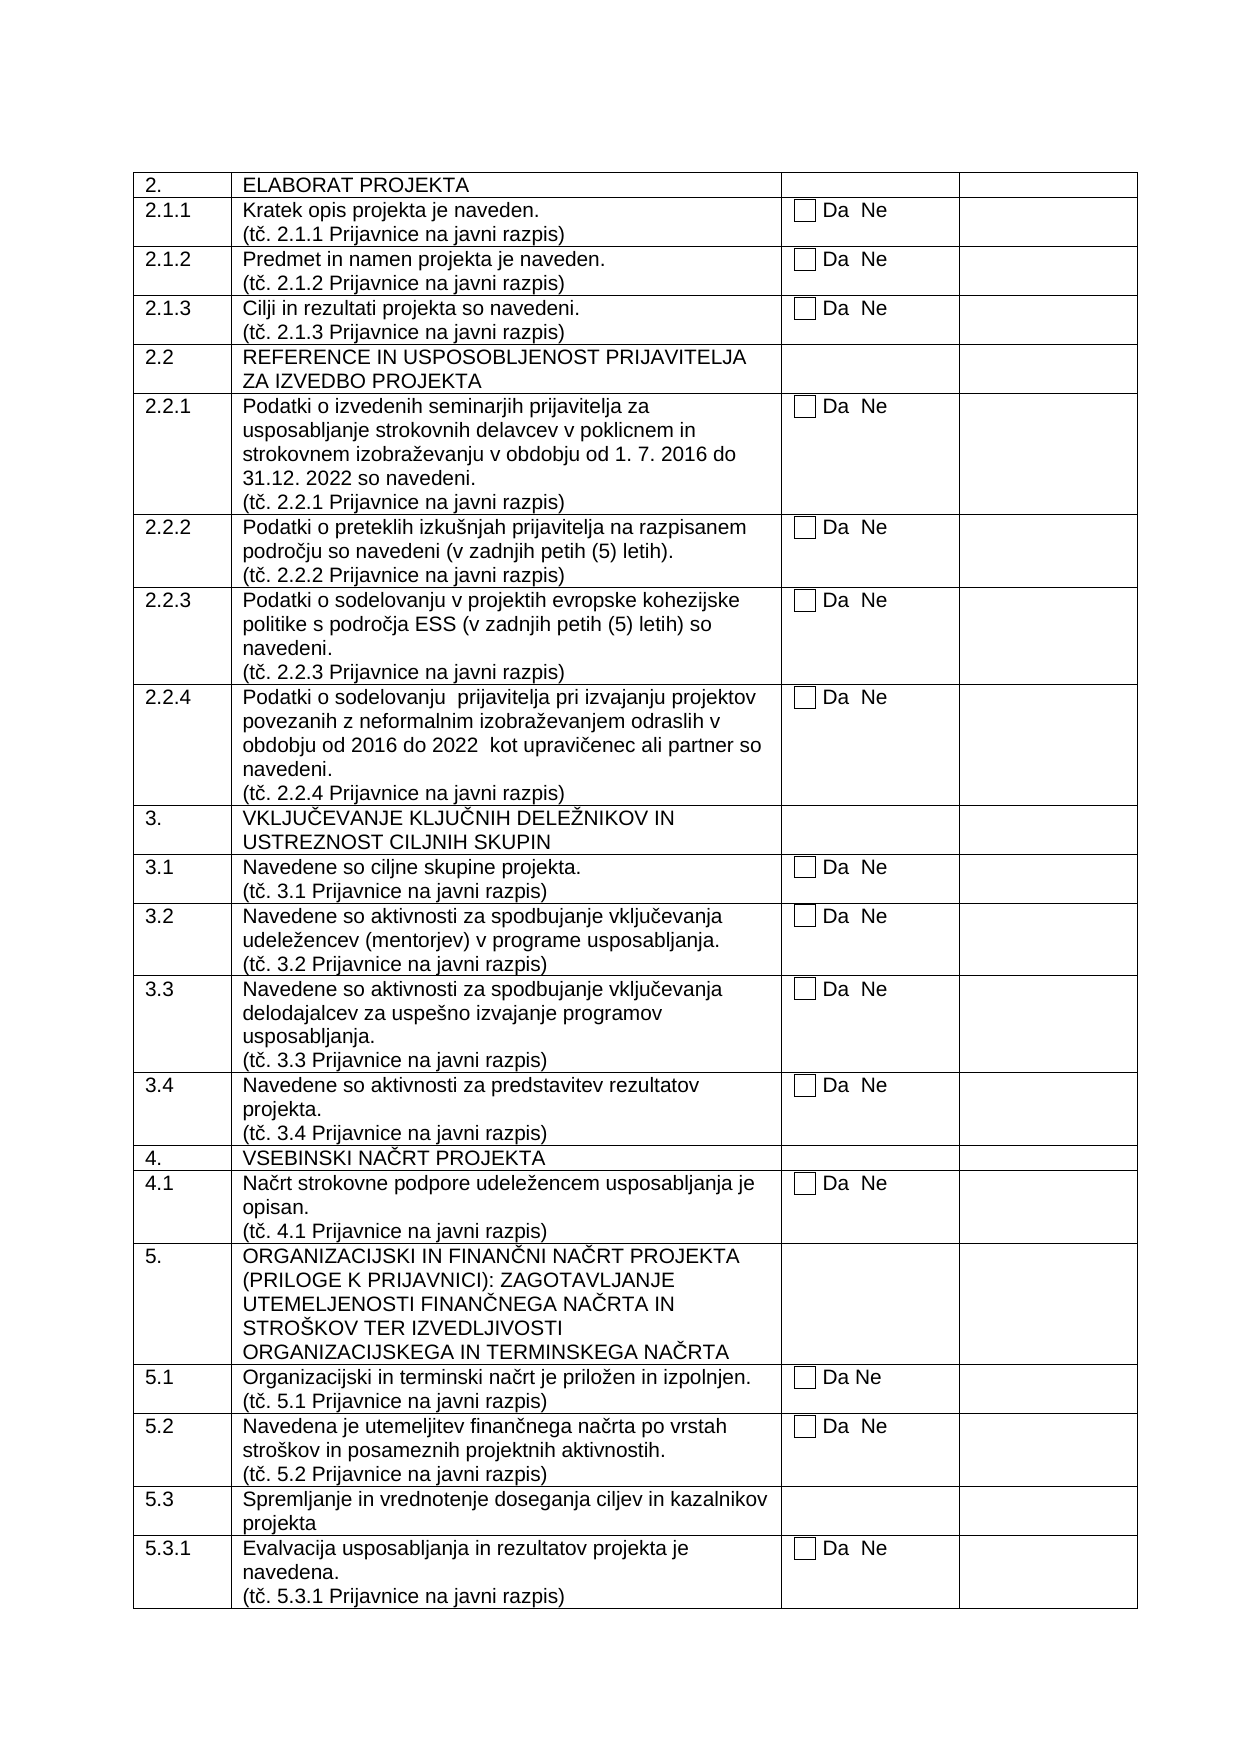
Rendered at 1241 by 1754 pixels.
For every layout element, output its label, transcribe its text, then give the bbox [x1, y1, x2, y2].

table_cell Da Ne [782, 685, 959, 804]
table_cell Navedene so ciljne skupine projekta. (tč. 3.1 Prijavnice na javni razpis) [232, 855, 781, 902]
table_cell ELABORAT PROJEKTA [232, 173, 781, 197]
table_cell [960, 1073, 1137, 1145]
table_cell [960, 855, 1137, 902]
table_cell 2.2.1 [134, 394, 231, 514]
table_cell 2.1.3 [134, 296, 231, 344]
table_cell [782, 345, 959, 393]
table_cell Da Ne [782, 976, 959, 1072]
table_cell [960, 1146, 1137, 1170]
table_cell Da Ne [782, 515, 959, 587]
table_cell Podatki o sodelovanju prijavitelja pri izvajanju projektov povezanih z neformalnim izobraževanjem odraslih v obdobju od 2016 do 2022 kot upravičenec ali partner so navedeni. (tč. 2.2.4 Prijavnice na javni razpis) [232, 685, 781, 804]
table_cell 5.2 [134, 1414, 231, 1486]
table_cell Da Ne [782, 198, 959, 246]
table_cell [960, 515, 1137, 587]
table_cell Predmet in namen projekta je naveden. (tč. 2.1.2 Prijavnice na javni razpis) [232, 247, 781, 295]
table_cell [782, 806, 959, 853]
table_cell Da Ne [782, 1536, 959, 1608]
table_cell [782, 1244, 959, 1364]
table_cell 2.1.1 [134, 198, 231, 246]
table_cell Da Ne [782, 1414, 959, 1486]
table_cell [960, 806, 1137, 853]
table_cell 3.2 [134, 904, 231, 975]
table_cell Da Ne [782, 1073, 959, 1145]
table_cell ORGANIZACIJSKI IN FINANČNI NAČRT PROJEKTA (PRILOGE K PRIJAVNICI): ZAGOTAVLJANJE UTEMELJENOSTI FINANČNEGA NAČRTA IN STROŠKOV TER IZVEDLJIVOSTI ORGANIZACIJSKEGA IN TERMINSKEGA NAČRTA [232, 1244, 781, 1364]
table_cell [960, 1487, 1137, 1535]
table_cell VSEBINSKI NAČRT PROJEKTA [232, 1146, 781, 1170]
table_cell 2.1.2 [134, 247, 231, 295]
table_cell Kratek opis projekta je naveden. (tč. 2.1.1 Prijavnice na javni razpis) [232, 198, 781, 246]
table_cell 4. [134, 1146, 231, 1170]
table_cell 3.1 [134, 855, 231, 902]
table_cell Podatki o sodelovanju v projektih evropske kohezijske politike s področja ESS (v zadnjih petih (5) letih) so navedeni. (tč. 2.2.3 Prijavnice na javni razpis) [232, 588, 781, 684]
table_cell [782, 1487, 959, 1535]
table_cell 2. [134, 173, 231, 197]
table_cell Da Ne [782, 1365, 959, 1413]
table_cell 3.3 [134, 976, 231, 1072]
table_cell Organizacijski in terminski načrt je priložen in izpolnjen. (tč. 5.1 Prijavnice na javni razpis) [232, 1365, 781, 1413]
table_cell Navedene so aktivnosti za spodbujanje vključevanja udeležencev (mentorjev) v programe usposabljanja. (tč. 3.2 Prijavnice na javni razpis) [232, 904, 781, 975]
table_cell Načrt strokovne podpore udeležencem usposabljanja je opisan. (tč. 4.1 Prijavnice na javni razpis) [232, 1171, 781, 1243]
table_cell [960, 296, 1137, 344]
table_cell 3.4 [134, 1073, 231, 1145]
table_cell 5. [134, 1244, 231, 1364]
table_cell 5.3.1 [134, 1536, 231, 1608]
table_cell Cilji in rezultati projekta so navedeni. (tč. 2.1.3 Prijavnice na javni razpis) [232, 296, 781, 344]
table_cell Da Ne [782, 394, 959, 514]
table_cell [960, 588, 1137, 684]
table_cell Da Ne [782, 588, 959, 684]
table_cell Da Ne [782, 855, 959, 902]
table_cell [960, 904, 1137, 975]
table_cell [960, 345, 1137, 393]
table_cell 2.2 [134, 345, 231, 393]
table_cell [782, 1146, 959, 1170]
table_cell VKLJUČEVANJE KLJUČNIH DELEŽNIKOV IN USTREZNOST CILJNIH SKUPIN [232, 806, 781, 853]
table_cell Navedene so aktivnosti za spodbujanje vključevanja delodajalcev za uspešno izvajanje programov usposabljanja. (tč. 3.3 Prijavnice na javni razpis) [232, 976, 781, 1072]
table_cell [960, 173, 1137, 197]
table_cell [960, 976, 1137, 1072]
table_cell Da Ne [782, 1171, 959, 1243]
table_cell Navedene so aktivnosti za predstavitev rezultatov projekta. (tč. 3.4 Prijavnice na javni razpis) [232, 1073, 781, 1145]
table_cell [960, 247, 1137, 295]
table_cell Spremljanje in vrednotenje doseganja ciljev in kazalnikov projekta [232, 1487, 781, 1535]
table_cell [782, 173, 959, 197]
table_cell [960, 1536, 1137, 1608]
table_cell 3. [134, 806, 231, 853]
table_cell Da Ne [782, 247, 959, 295]
table_cell Da Ne [782, 296, 959, 344]
table_cell Podatki o preteklih izkušnjah prijavitelja na razpisanem področju so navedeni (v zadnjih petih (5) letih). (tč. 2.2.2 Prijavnice na javni razpis) [232, 515, 781, 587]
table_cell 2.2.3 [134, 588, 231, 684]
table_cell [960, 1414, 1137, 1486]
table_cell 4.1 [134, 1171, 231, 1243]
table_cell Podatki o izvedenih seminarjih prijavitelja za usposabljanje strokovnih delavcev v poklicnem in strokovnem izobraževanju v obdobju od 1. 7. 2016 do 31.12. 2022 so navedeni. (tč. 2.2.1 Prijavnice na javni razpis) [232, 394, 781, 514]
table_cell 2.2.4 [134, 685, 231, 804]
table_cell Evalvacija usposabljanja in rezultatov projekta je navedena. (tč. 5.3.1 Prijavnice na javni razpis) [232, 1536, 781, 1608]
table_cell 2.2.2 [134, 515, 231, 587]
table_cell [960, 1244, 1137, 1364]
table_cell 5.3 [134, 1487, 231, 1535]
table_cell Da Ne [782, 904, 959, 975]
table_cell 5.1 [134, 1365, 231, 1413]
table_cell [960, 394, 1137, 514]
table_cell Navedena je utemeljitev finančnega načrta po vrstah stroškov in posameznih projektnih aktivnostih. (tč. 5.2 Prijavnice na javni razpis) [232, 1414, 781, 1486]
table_cell [960, 1365, 1137, 1413]
table_cell [960, 685, 1137, 804]
table_cell [960, 198, 1137, 246]
table_cell [960, 1171, 1137, 1243]
table_cell REFERENCE IN USPOSOBLJENOST PRIJAVITELJA ZA IZVEDBO PROJEKTA [232, 345, 781, 393]
